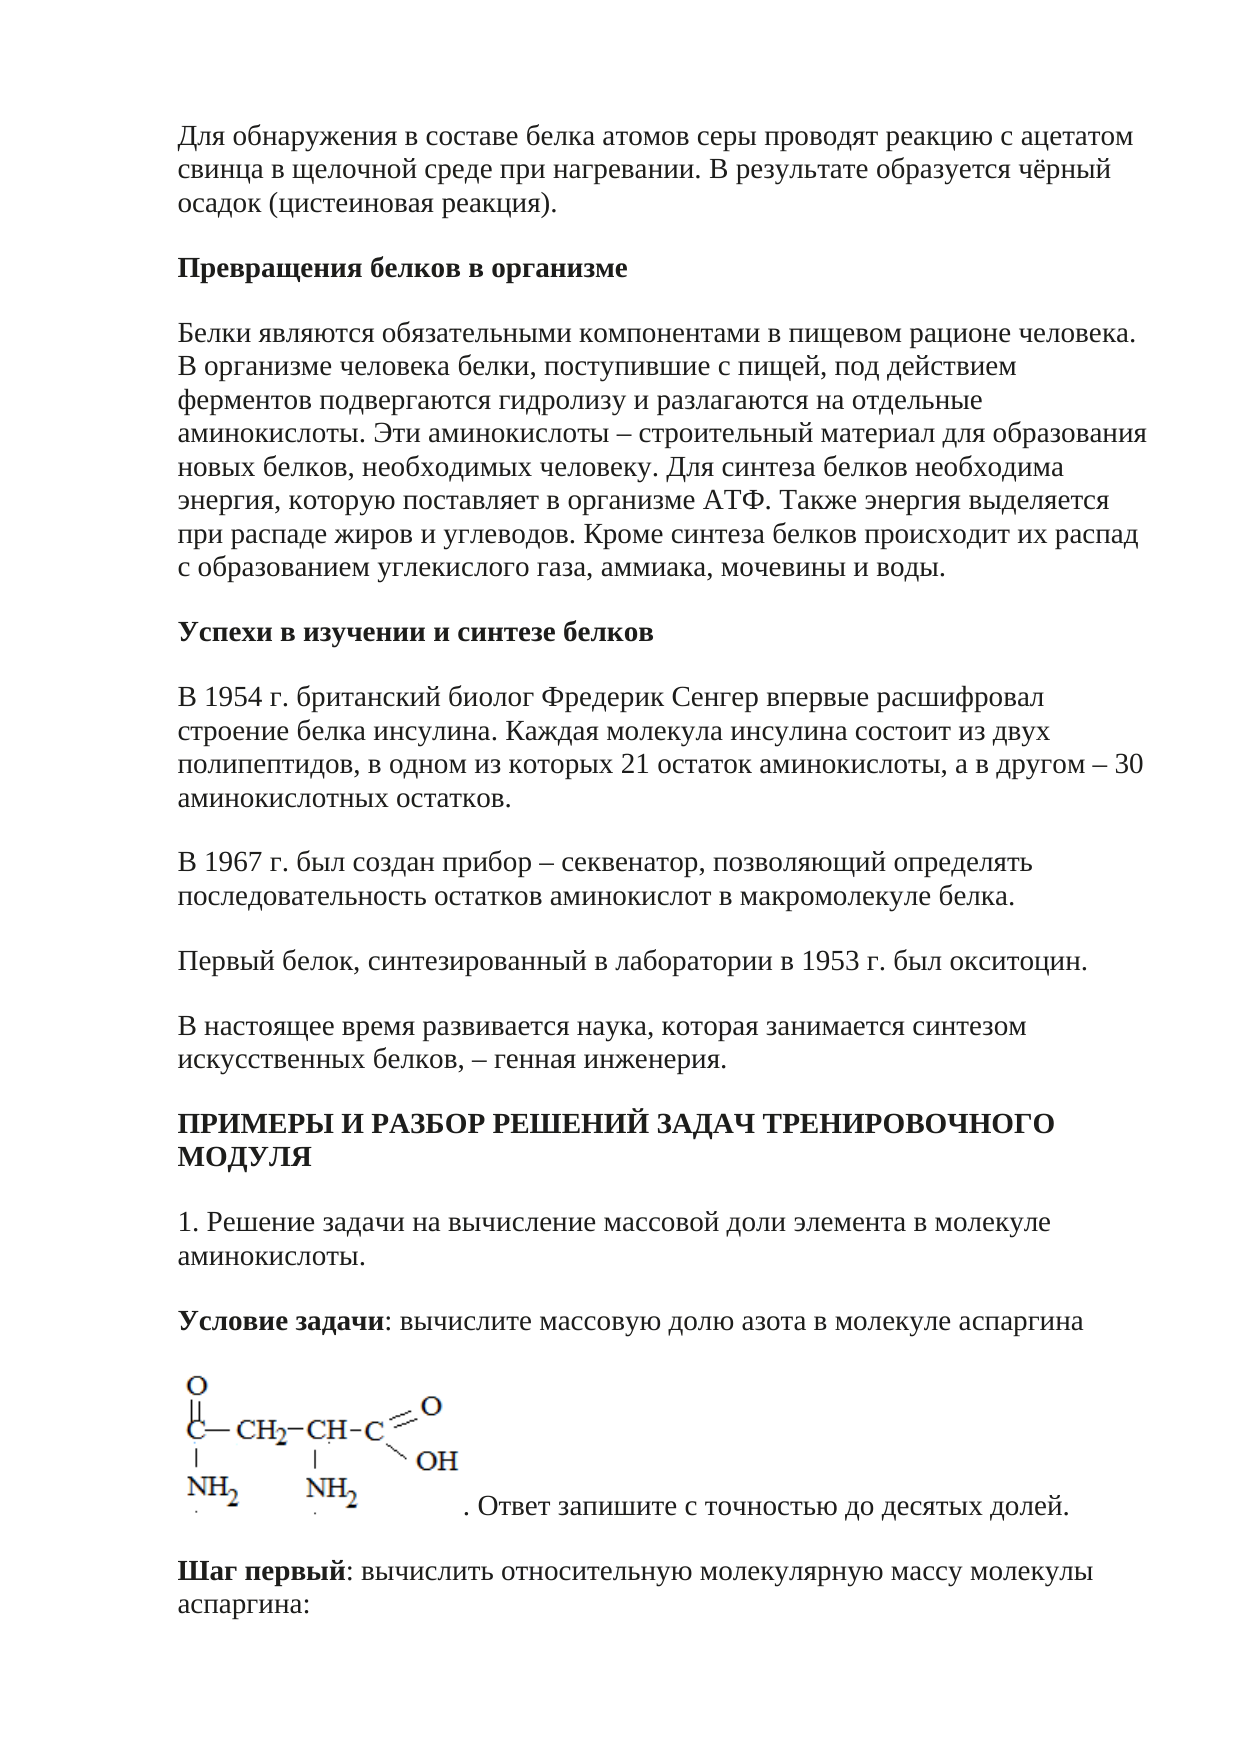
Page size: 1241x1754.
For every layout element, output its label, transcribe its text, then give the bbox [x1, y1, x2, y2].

picture [177, 1367, 463, 1516]
text Успехи в изучении и синтезе белков [177, 614, 1152, 648]
text ПРИМЕРЫ И РАЗБОР РЕШЕНИЙ ЗАДАЧ ТРЕНИРОВОЧНОГО МОДУЛЯ [177, 1106, 1152, 1173]
text Первый белок, синтезированный в лаборатории в 1953 г. был окситоцин. [177, 943, 1152, 976]
text В 1954 г. британский биолог Фредерик Сенгер впервые расшифровал строение белка инсулина. Каждая молекула инсулина состоит из двух полипептидов, в одном из которых 21 остаток аминокислоты, а в другом – 30 аминокислотных остатков. [177, 679, 1152, 813]
text Для обнаружения в составе белка атомов серы проводят реакцию с ацетатом свинца в щелочной среде при нагревании. В результате образуется чёрный осадок (цистеиновая реакция). [177, 118, 1152, 219]
text В настоящее время развивается наука, которая занимается синтезом искусственных белков, – генная инженерия. [177, 1008, 1152, 1075]
text Белки являются обязательными компонентами в пищевом рационе человека. В организме человека белки, поступившие с пищей, под действием ферментов подвергаются гидролизу и разлагаются на отдельные аминокислоты. Эти аминокислоты – строительный материал для образования новых белков, необходимых человеку. Для синтеза белков необходима энергия, которую поставляет в организме АТФ. Также энергия выделяется при распаде жиров и углеводов. Кроме синтеза белков происходит их распад с образованием углекислого газа, аммиака, мочевины и воды. [177, 315, 1152, 583]
text Шаг первый: вычислить относительную молекулярную массу молекулы аспаргина: [177, 1553, 1152, 1620]
text Условие задачи: вычислите массовую долю азота в молекуле аспаргина [177, 1303, 1152, 1336]
text В 1967 г. был создан прибор – секвенатор, позволяющий определять последовательность остатков аминокислот в макромолекуле белка. [177, 844, 1152, 912]
text 1. Решение задачи на вычисление массовой доли элемента в молекуле аминокислоты. [177, 1204, 1152, 1271]
text Превращения белков в организме [177, 250, 1152, 283]
